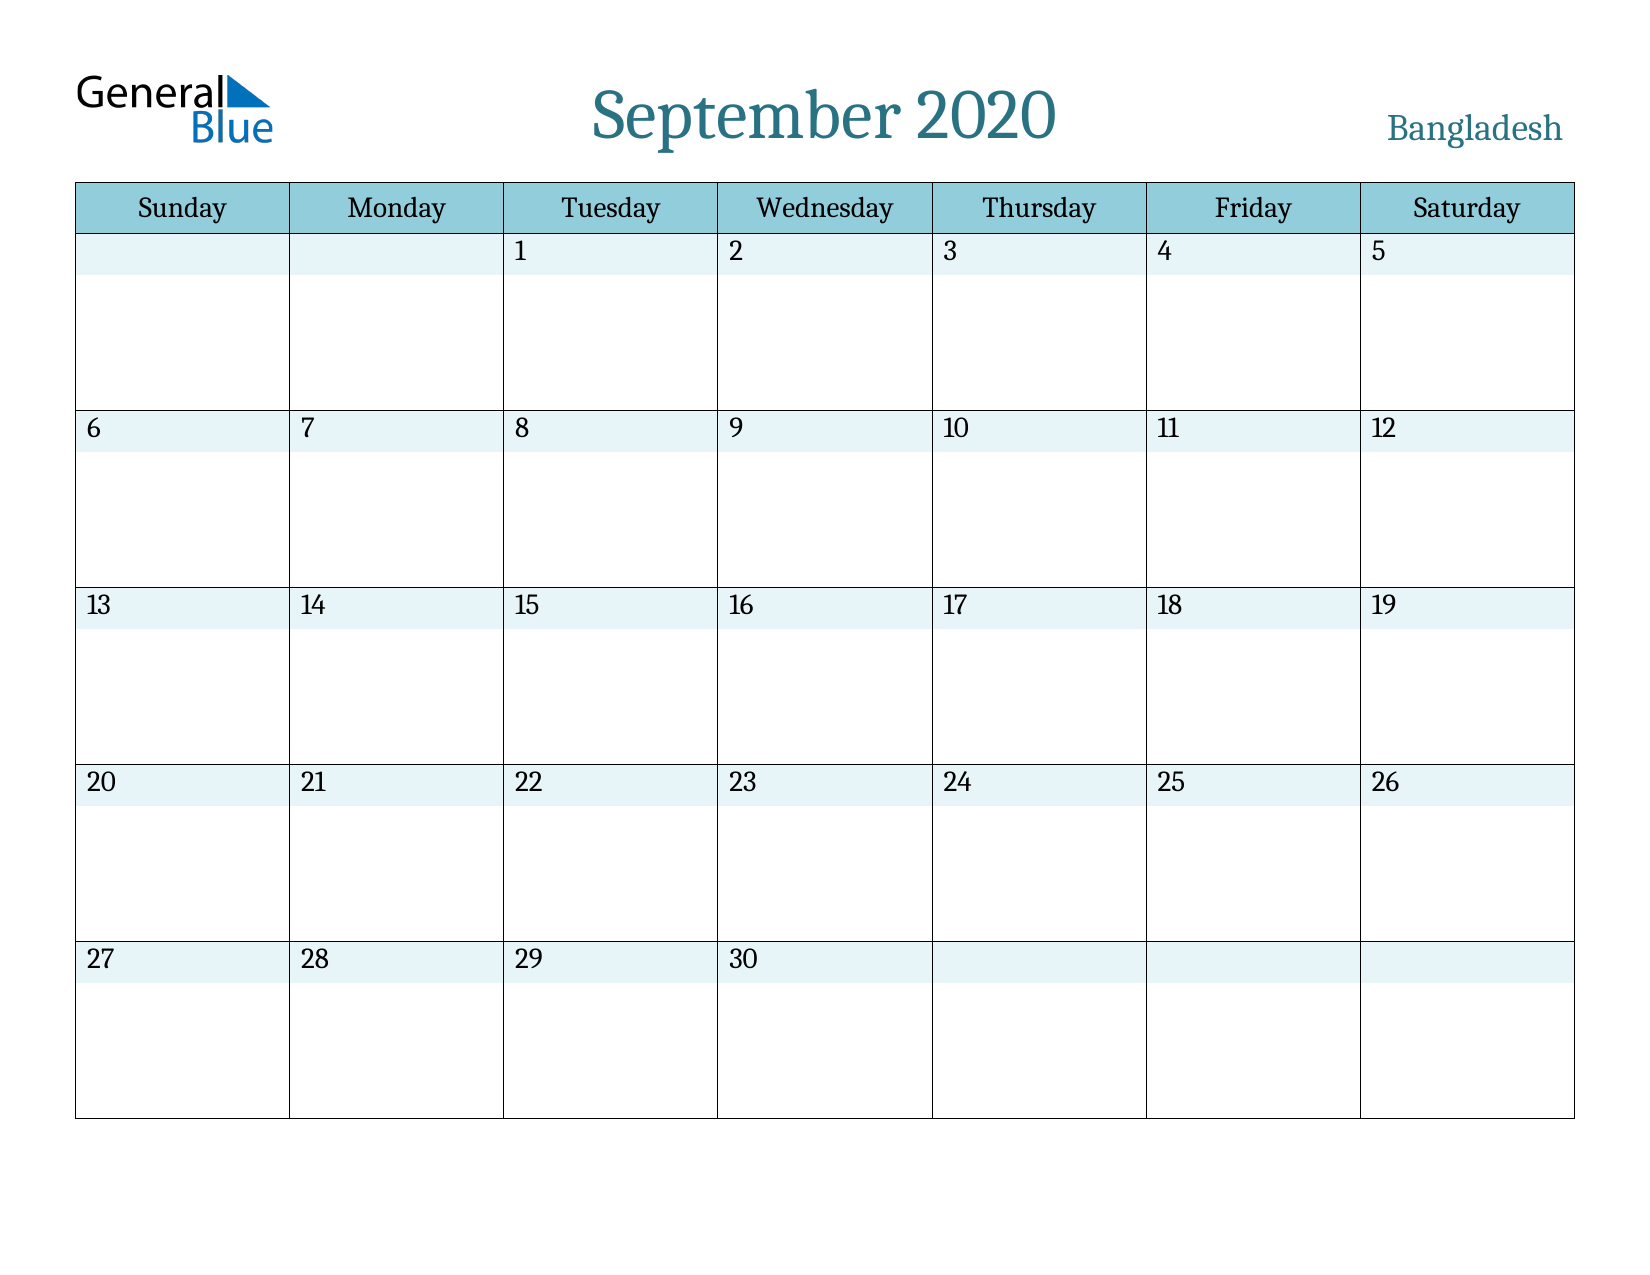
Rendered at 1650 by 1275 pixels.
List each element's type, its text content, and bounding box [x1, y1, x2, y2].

table_cell [1361, 275, 1574, 410]
table_header [76, 75, 503, 182]
table_cell 15 [504, 588, 717, 629]
table_cell [1147, 275, 1360, 410]
table_cell [1361, 983, 1574, 1118]
table_cell [504, 275, 717, 410]
table_header Bangladesh [1146, 75, 1574, 182]
table_cell [1361, 806, 1574, 941]
table_cell 7 [290, 411, 503, 452]
table_cell [76, 806, 289, 941]
table_cell 3 [933, 234, 1146, 275]
table_cell 17 [933, 588, 1146, 629]
table_cell Wednesday [718, 183, 932, 233]
table_cell 19 [1361, 588, 1574, 629]
table_cell 25 [1147, 765, 1360, 806]
table_cell [76, 983, 289, 1118]
table_cell 24 [933, 765, 1146, 806]
table_cell [1147, 452, 1360, 587]
picture [77, 75, 273, 143]
table_cell [290, 983, 503, 1118]
table_cell Sunday [76, 183, 289, 233]
table_cell 30 [718, 942, 932, 983]
table_cell 8 [504, 411, 717, 452]
table_cell [718, 629, 932, 764]
table_cell 29 [504, 942, 717, 983]
table_cell 23 [718, 765, 932, 806]
table_cell 27 [76, 942, 289, 983]
table_cell Thursday [933, 183, 1146, 233]
table_cell 18 [1147, 588, 1360, 629]
table_cell [1147, 806, 1360, 941]
table_cell [290, 806, 503, 941]
table_header September 2020 [504, 75, 1146, 182]
table_cell Monday [290, 183, 503, 233]
table_cell [504, 806, 717, 941]
table_cell [1147, 983, 1360, 1118]
table_cell [933, 806, 1146, 941]
table_cell [1147, 942, 1360, 983]
table_cell 13 [76, 588, 289, 629]
table_cell [76, 234, 289, 275]
table_cell 9 [718, 411, 932, 452]
table_cell [933, 452, 1146, 587]
table_cell [290, 452, 503, 587]
table_cell [1361, 942, 1574, 983]
table_cell [718, 275, 932, 410]
table_cell 22 [504, 765, 717, 806]
table_cell [1361, 452, 1574, 587]
table_cell [718, 983, 932, 1118]
table_cell [933, 275, 1146, 410]
table_cell [76, 452, 289, 587]
table_cell [933, 942, 1146, 983]
table_cell 20 [76, 765, 289, 806]
table_cell [504, 629, 717, 764]
table_cell [718, 806, 932, 941]
table_cell [290, 629, 503, 764]
table_cell [504, 452, 717, 587]
table_cell [504, 983, 717, 1118]
table_cell [718, 452, 932, 587]
table_cell 14 [290, 588, 503, 629]
table_cell 12 [1361, 411, 1574, 452]
table_cell [290, 234, 503, 275]
table_cell 21 [290, 765, 503, 806]
table_cell [290, 275, 503, 410]
table_cell [933, 629, 1146, 764]
table_cell 5 [1361, 234, 1574, 275]
table_cell Friday [1147, 183, 1360, 233]
table_cell [933, 983, 1146, 1118]
table_cell 1 [504, 234, 717, 275]
table_cell 10 [933, 411, 1146, 452]
table_cell 26 [1361, 765, 1574, 806]
table_cell [76, 275, 289, 410]
table_cell [1147, 629, 1360, 764]
table_cell Tuesday [504, 183, 717, 233]
table_cell [76, 629, 289, 764]
table_cell 4 [1147, 234, 1360, 275]
table_cell 2 [718, 234, 932, 275]
table_cell [1361, 629, 1574, 764]
table_cell Saturday [1361, 183, 1574, 233]
table_cell 6 [76, 411, 289, 452]
table_cell 11 [1147, 411, 1360, 452]
table_cell 16 [718, 588, 932, 629]
table_cell 28 [290, 942, 503, 983]
